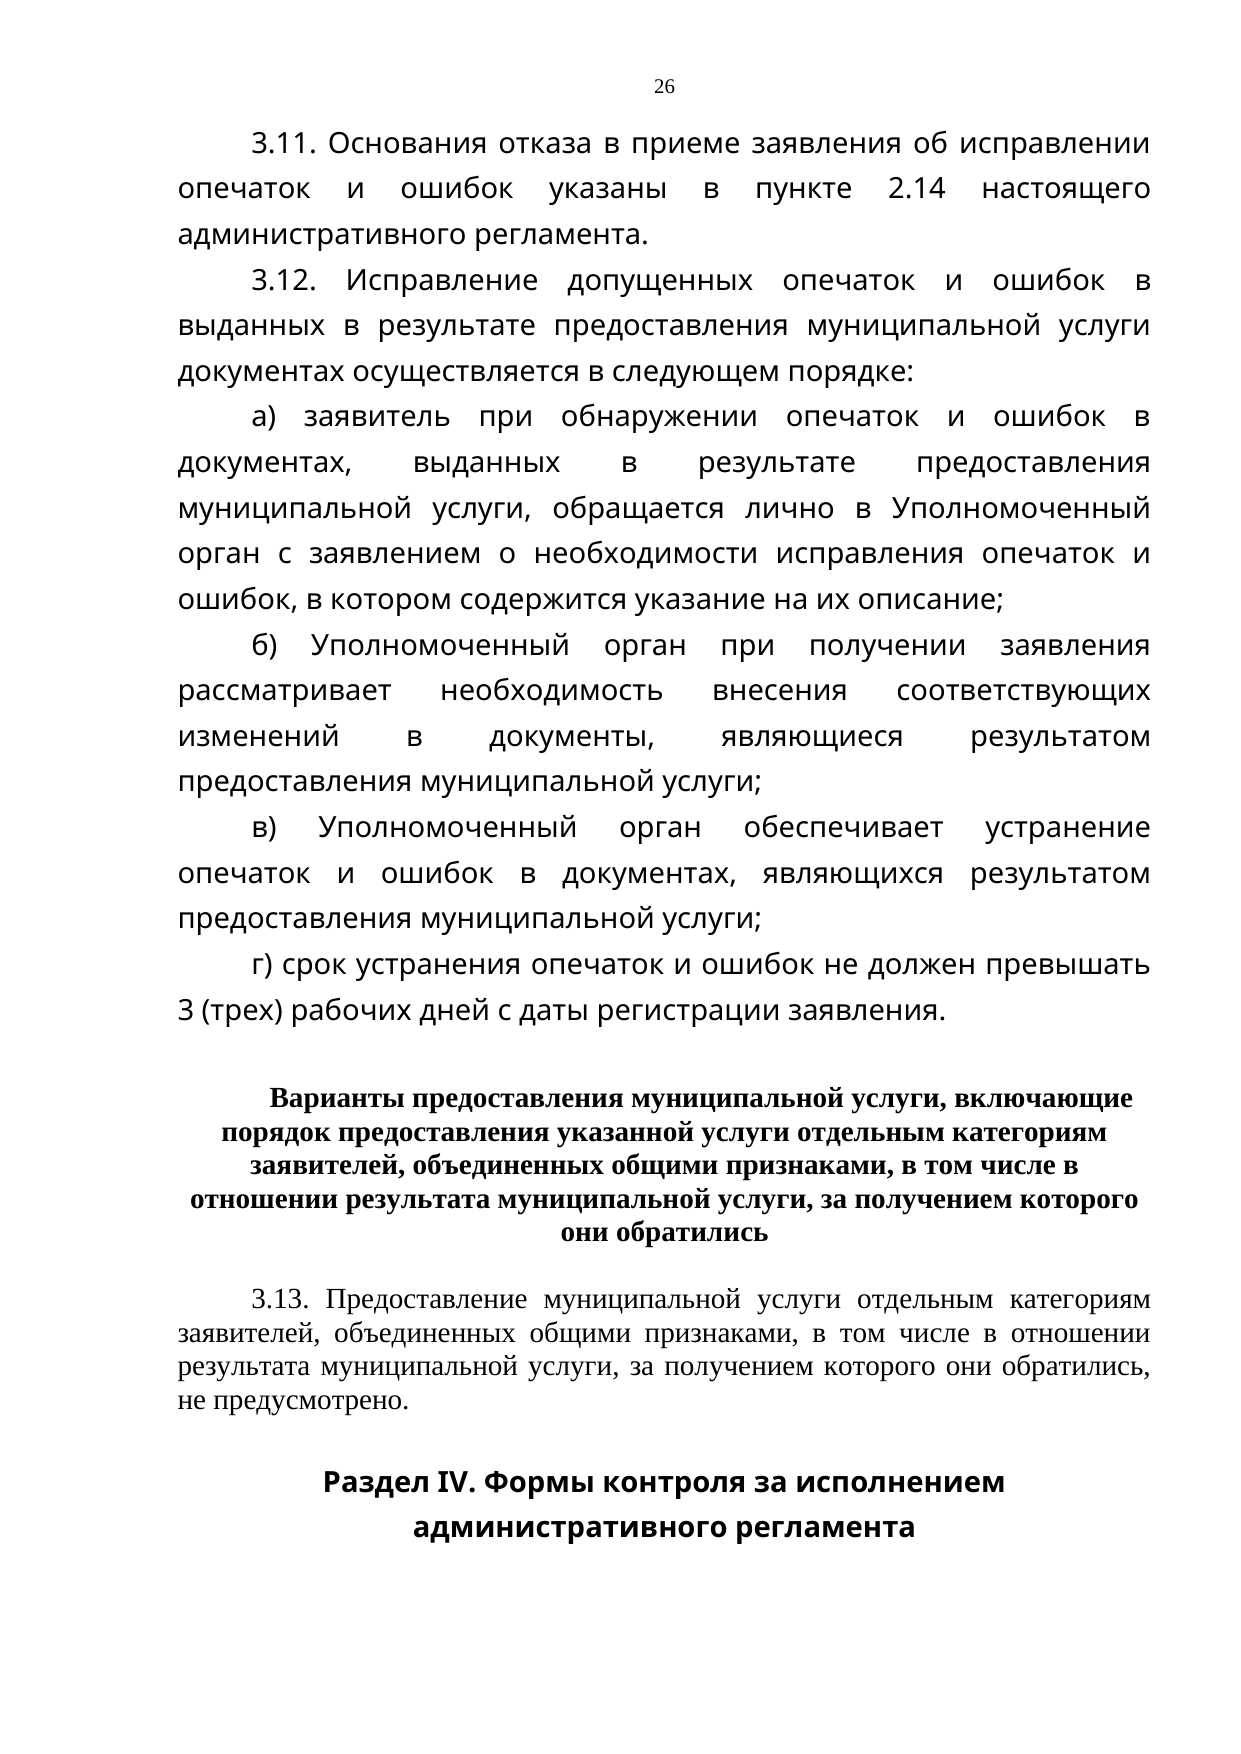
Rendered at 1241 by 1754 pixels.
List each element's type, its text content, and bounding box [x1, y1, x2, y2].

text б) Уполномоченный орган при получении заявления рассматривает необходимость внесения соответствующих изменений в документы, являющиеся результатом предоставления муниципальной услуги; [177, 624, 1152, 800]
text 3.11. Основания отказа в приеме заявления об исправлении опечаток и ошибок указаны в пункте 2.14 настоящего административного регламента. [177, 122, 1152, 253]
text Раздел IV. Формы контроля за исполнением [177, 1461, 1152, 1501]
text г) срок устранения опечаток и ошибок не должен превышать 3 (трех) рабочих дней с даты регистрации заявления. [177, 943, 1152, 1028]
text в) Уполномоченный орган обеспечивает устранение опечаток и ошибок в документах, являющихся результатом предоставления муниципальной услуги; [177, 806, 1152, 937]
text Варианты предоставления муниципальной услуги, включающие порядок предоставления указанной услуги отдельным категориям заявителей, объединенных общими признаками, в том числе в отношении результата муниципальной услуги, за получением которого они обратились [177, 1080, 1152, 1248]
text административного регламента [177, 1507, 1152, 1546]
text 3.13. Предоставление муниципальной услуги отдельным категориям заявителей, объединенных общими признаками, в том числе в отношении результата муниципальной услуги, за получением которого они обратились, не предусмотрено. [177, 1281, 1152, 1416]
text 3.12. Исправление допущенных опечаток и ошибок в выданных в результате предоставления муниципальной услуги документах осуществляется в следующем порядке: [177, 259, 1152, 390]
text а) заявитель при обнаружении опечаток и ошибок в документах, выданных в результате предоставления муниципальной услуги, обращается лично в Уполномоченный орган с заявлением о необходимости исправления опечаток и ошибок, в котором содержится указание на их описание; [177, 396, 1152, 618]
